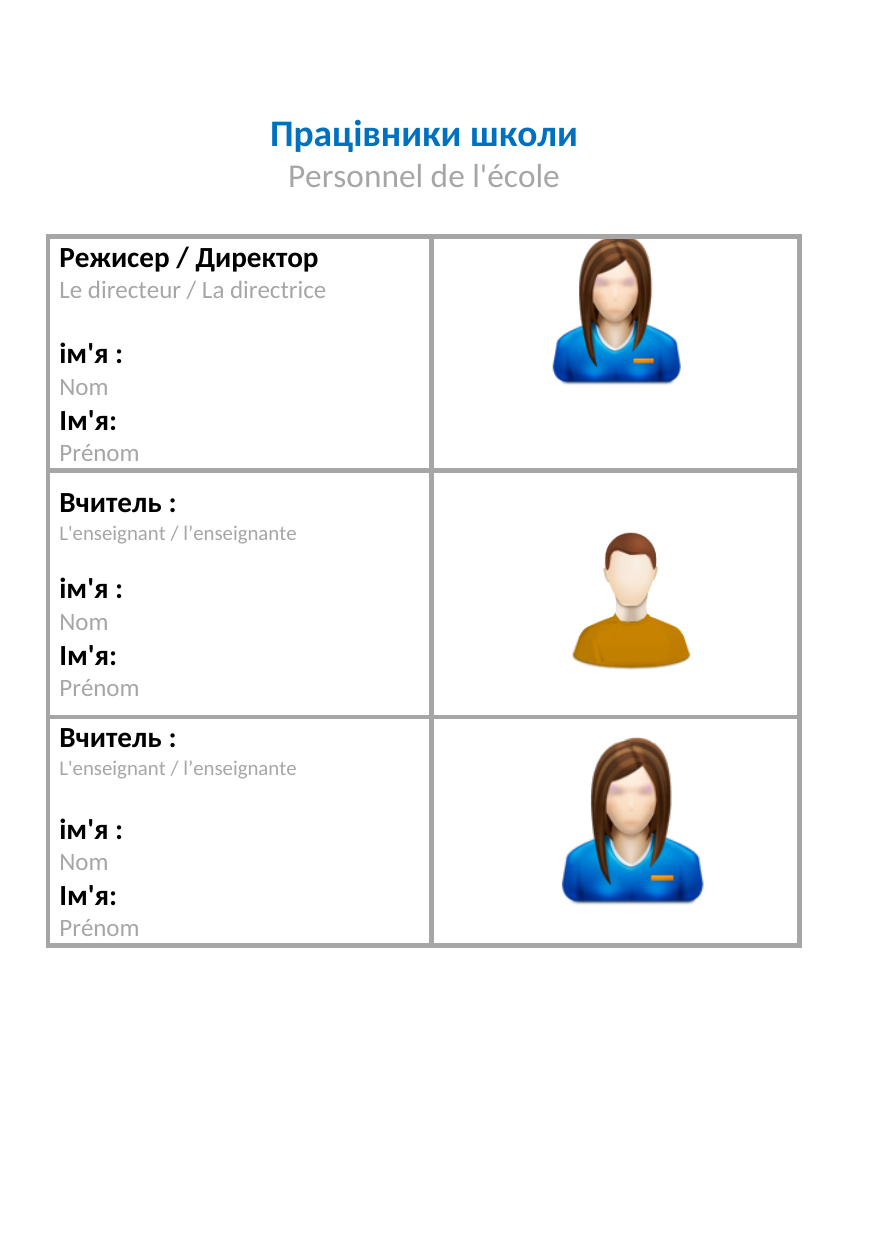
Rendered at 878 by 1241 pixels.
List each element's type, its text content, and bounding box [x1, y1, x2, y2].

table_header Режисер / Директор Le directeur / La directrice ім'я : Nom Ім'я: Prénom [50, 239, 429, 468]
table_cell Вчитель : L'enseignant / l’enseignante ім'я : Nom Ім'я: Prénom [50, 719, 429, 943]
table_cell [434, 719, 797, 943]
table_cell Вчитель : L'enseignant / l’enseignante ім'я : Nom Ім'я: Prénom [50, 473, 429, 714]
table_cell [434, 473, 797, 714]
text Personnel de l'école [59, 155, 788, 196]
table_header [434, 239, 797, 468]
text Працівники школи [59, 109, 788, 155]
